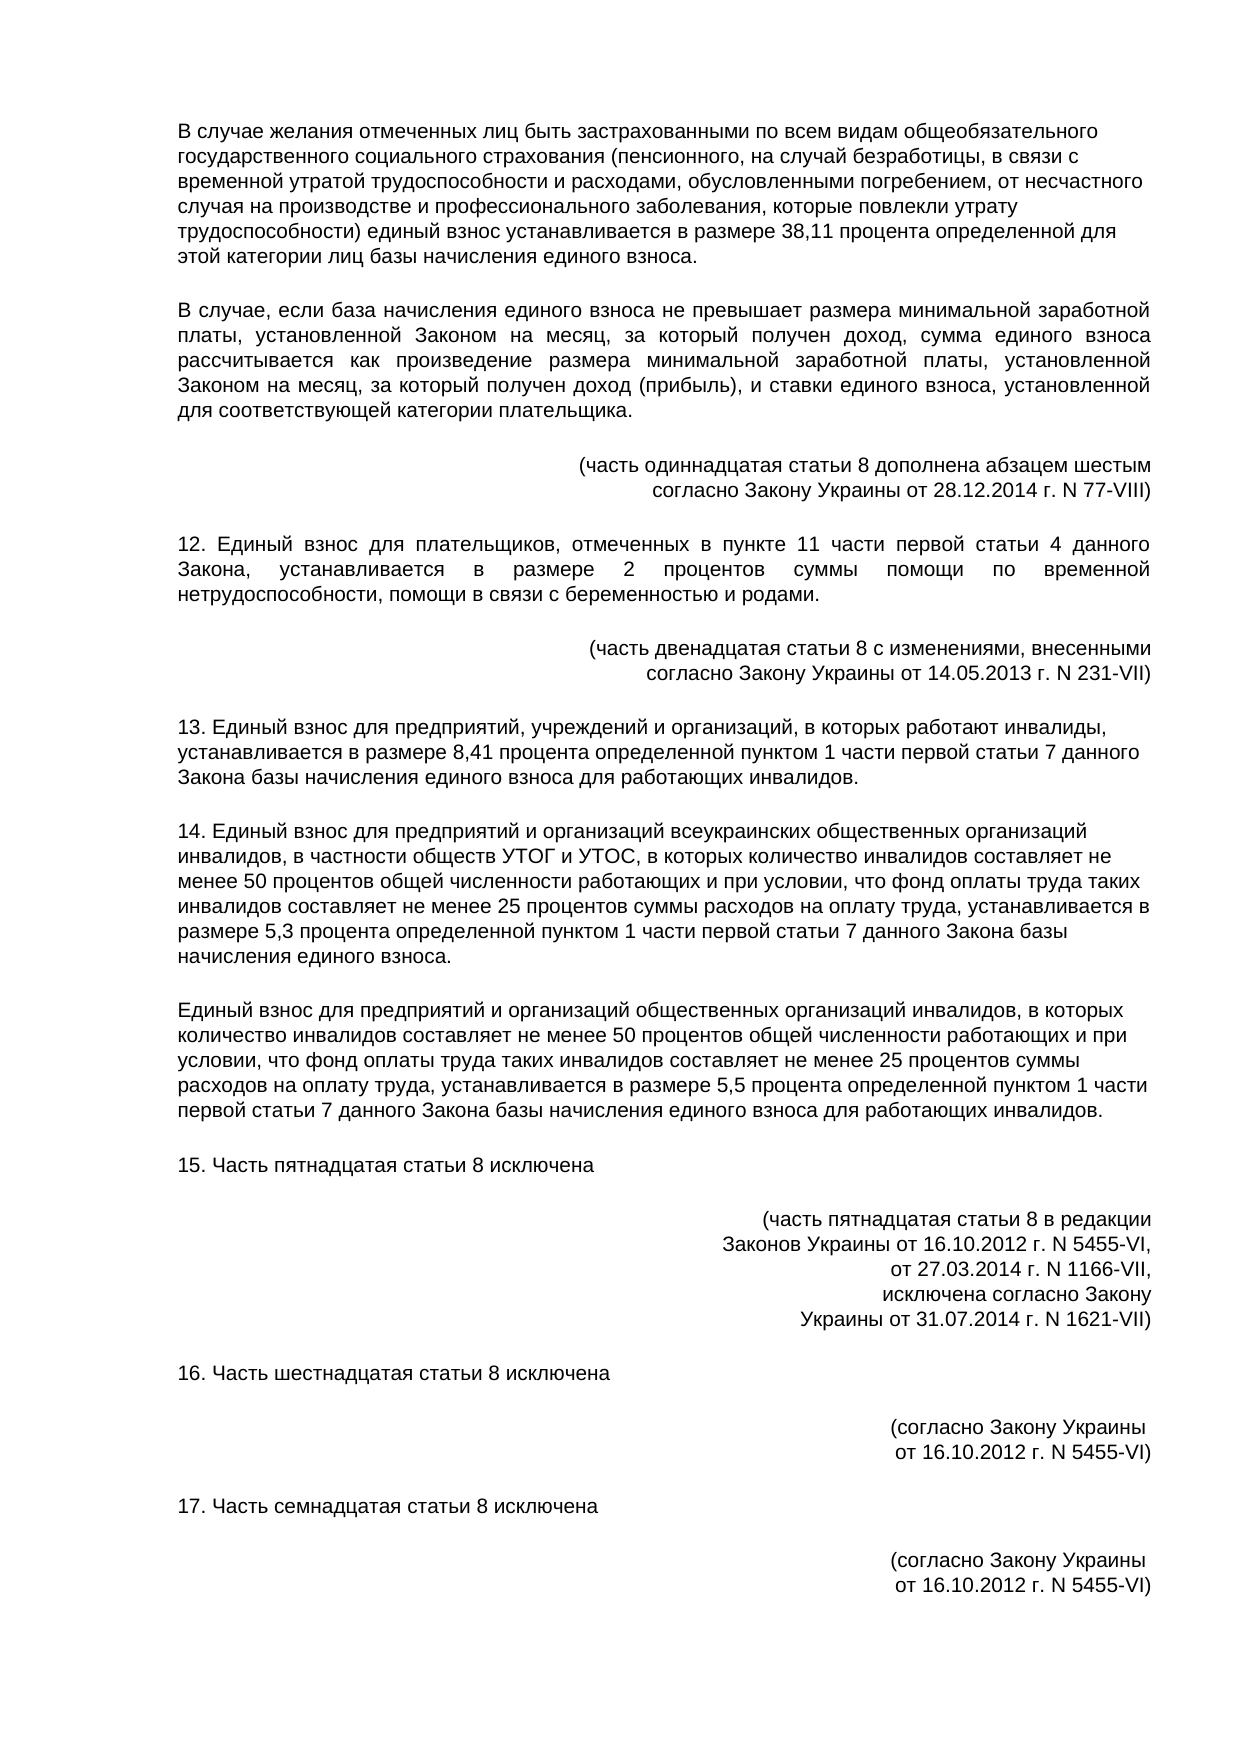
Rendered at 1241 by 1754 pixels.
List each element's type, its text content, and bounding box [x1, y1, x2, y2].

text Единый взнос для предприятий и организаций общественных организаций инвалидов, в которых количество инвалидов составляет не менее 50 процентов общей численности работающих и при условии, что фонд оплаты труда таких инвалидов составляет не менее 25 процентов суммы расходов на оплату труда, устанавливается в размере 5,5 процента определенной пунктом 1 части первой статьи 7 данного Закона базы начисления единого взноса для работающих инвалидов. [177, 997, 1152, 1122]
text (часть пятнадцатая статьи 8 в редакции Законов Украины от 16.10.2012 г. N 5455-VI, от 27.03.2014 г. N 1166-VII, исключена согласно Закону Украины от 31.07.2014 г. N 1621-VII) [177, 1206, 1152, 1331]
text 14. Единый взнос для предприятий и организаций всеукраинских общественных организаций инвалидов, в частности обществ УТОГ и УТОС, в которых количество инвалидов составляет не менее 50 процентов общей численности работающих и при условии, что фонд оплаты труда таких инвалидов составляет не менее 25 процентов суммы расходов на оплату труда, устанавливается в размере 5,3 процента определенной пунктом 1 части первой статьи 7 данного Закона базы начисления единого взноса. [177, 818, 1152, 968]
text (согласно Закону Украины от 16.10.2012 г. N 5455-VI) [177, 1547, 1152, 1597]
text В случае, если база начисления единого взноса не превышает размера минимальной заработной платы, установленной Законом на месяц, за который получен доход, сумма единого взноса рассчитывается как произведение размера минимальной заработной платы, установленной Законом на месяц, за который получен доход (прибыль), и ставки единого взноса, установленной для соответствующей категории плательщика. [177, 297, 1152, 422]
text В случае желания отмеченных лиц быть застрахованными по всем видам общеобязательного государственного социального страхования (пенсионного, на случай безработицы, в связи с временной утратой трудоспособности и расходами, обусловленными погребением, от несчастного случая на производстве и профессионального заболевания, которые повлекли утрату трудоспособности) единый взнос устанавливается в размере 38,11 процента определенной для этой категории лиц базы начисления единого взноса. [177, 118, 1152, 268]
text 16. Часть шестнадцатая статьи 8 исключена [177, 1360, 1152, 1385]
text 12. Единый взнос для плательщиков, отмеченных в пункте 11 части первой статьи 4 данного Закона, устанавливается в размере 2 процентов суммы помощи по временной нетрудоспособности, помощи в связи с беременностью и родами. [177, 531, 1152, 606]
text 17. Часть семнадцатая статьи 8 исключена [177, 1493, 1152, 1518]
text (часть одиннадцатая статьи 8 дополнена абзацем шестым согласно Закону Украины от 28.12.2014 г. N 77-VIII) [177, 451, 1152, 501]
text 13. Единый взнос для предприятий, учреждений и организаций, в которых работают инвалиды, устанавливается в размере 8,41 процента определенной пунктом 1 части первой статьи 7 данного Закона базы начисления единого взноса для работающих инвалидов. [177, 714, 1152, 789]
text (согласно Закону Украины от 16.10.2012 г. N 5455-VI) [177, 1414, 1152, 1464]
text (часть двенадцатая статьи 8 с изменениями, внесенными согласно Закону Украины от 14.05.2013 г. N 231-VII) [177, 635, 1152, 685]
text 15. Часть пятнадцатая статьи 8 исключена [177, 1151, 1152, 1176]
